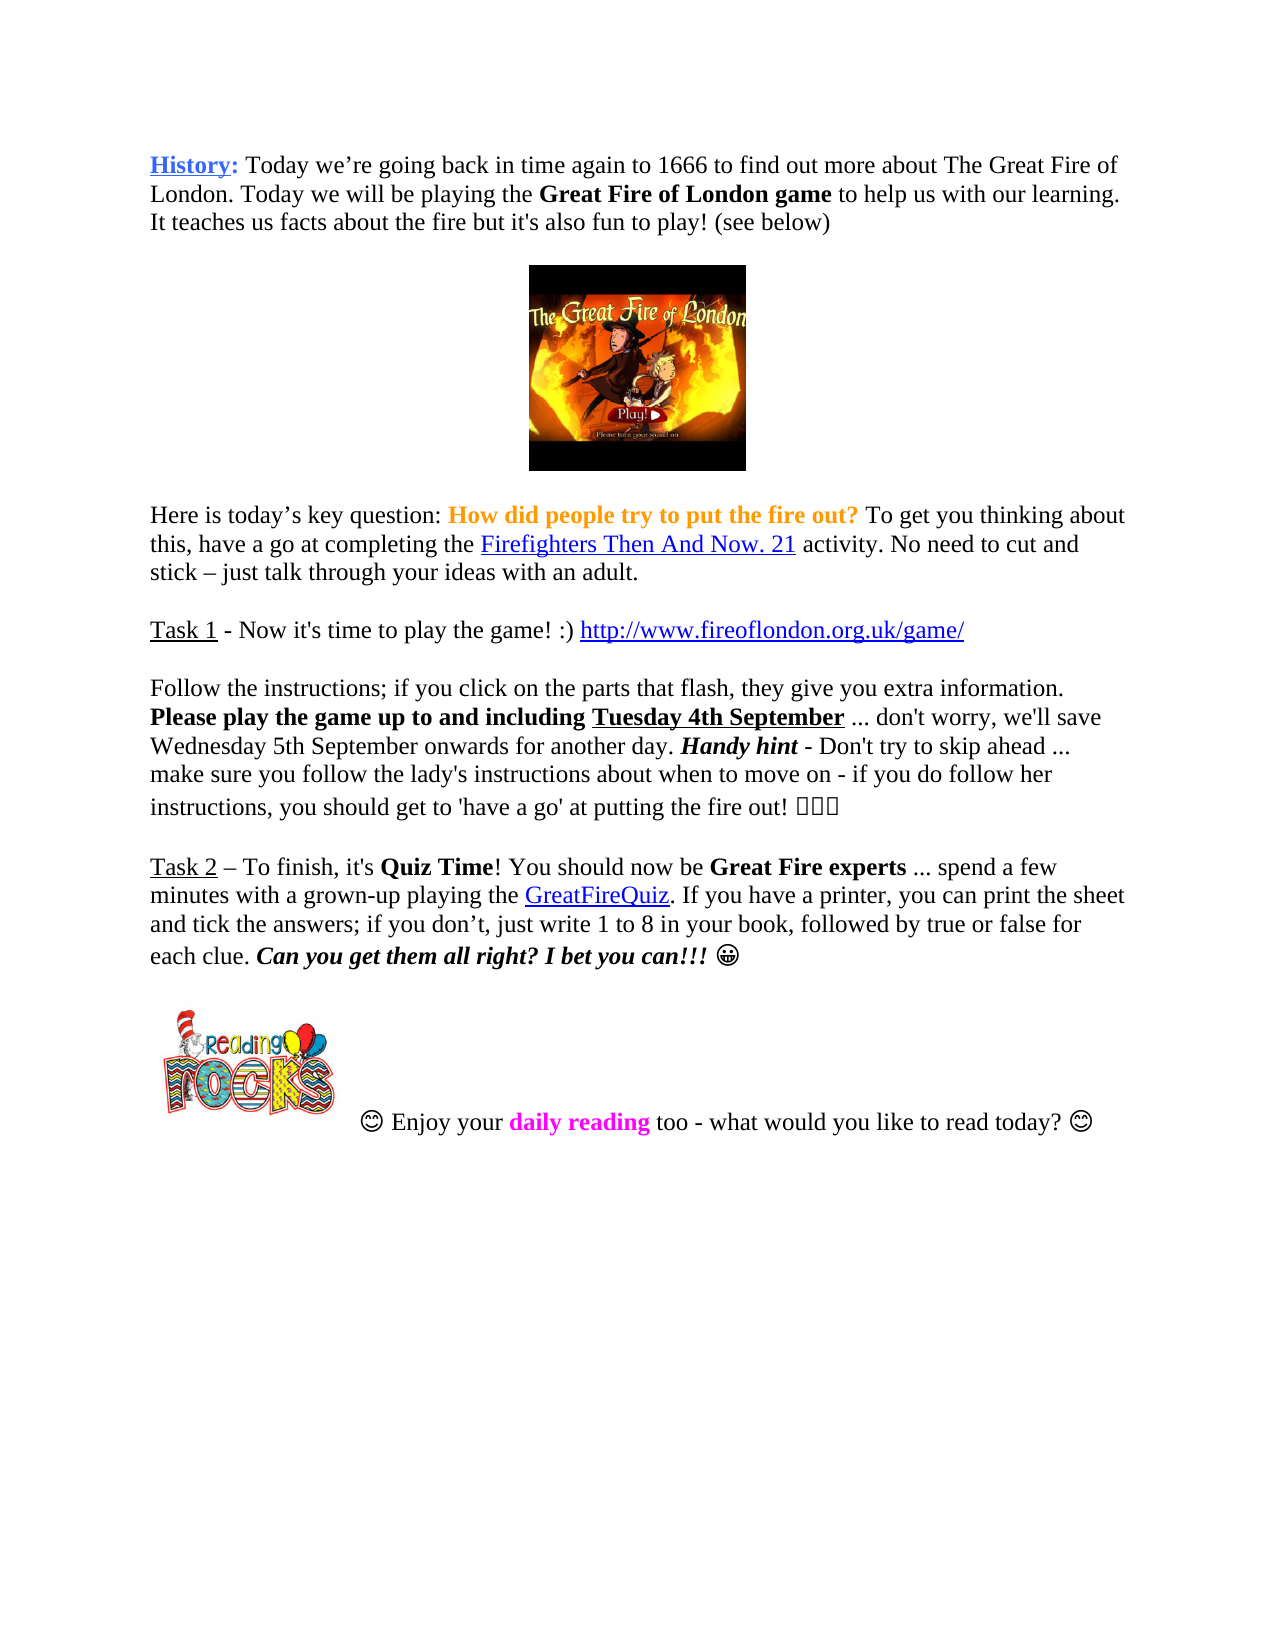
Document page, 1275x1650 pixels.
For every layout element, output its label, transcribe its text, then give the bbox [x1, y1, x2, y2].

text Follow the instructions; if you click on the parts that flash, they give you extra information. Please play the game up to and including Tuesday 4th September ... don't worry, we'll save Wednesday 5th September onwards for another day. Handy hint - Don't try to skip ahead ... make sure you follow the lady's instructions about when to move on - if you do follow her instructions, you should get to 'have a go' at putting the fire out! 🔥💦🔥 [150, 673, 1125, 822]
text History: Today we’re going back in time again to 1666 to find out more about The Great Fire of London. Today we will be playing the Great Fire of London game to help us with our learning. It teaches us facts about the fire but it's also fun to play! (see below) [150, 150, 1125, 236]
text Task 1 - Now it's time to play the game! :) http://www.fireoflondon.org.uk/game/ [150, 615, 1125, 644]
text 😊 Enjoy your daily reading too - what would you like to read today? 😊 [150, 1001, 1125, 1138]
picture [529, 265, 746, 471]
picture [150, 1001, 347, 1131]
text Here is today’s key question: How did people try to put the fire out? To get you thinking about this, have a go at completing the Firefighters Then And Now. 21 activity. No need to cut and stick – just talk through your ideas with an adult. [150, 500, 1125, 586]
text Task 2 – To finish, it's Quiz Time! You should now be Great Fire experts ... spend a few minutes with a grown-up playing the GreatFireQuiz. If you have a printer, you can print the sheet and tick the answers; if you don’t, just write 1 to 8 in your book, followed by true or false for each clue. Can you get them all right? I bet you can!!! 🤞😀🤞 [150, 852, 1125, 972]
